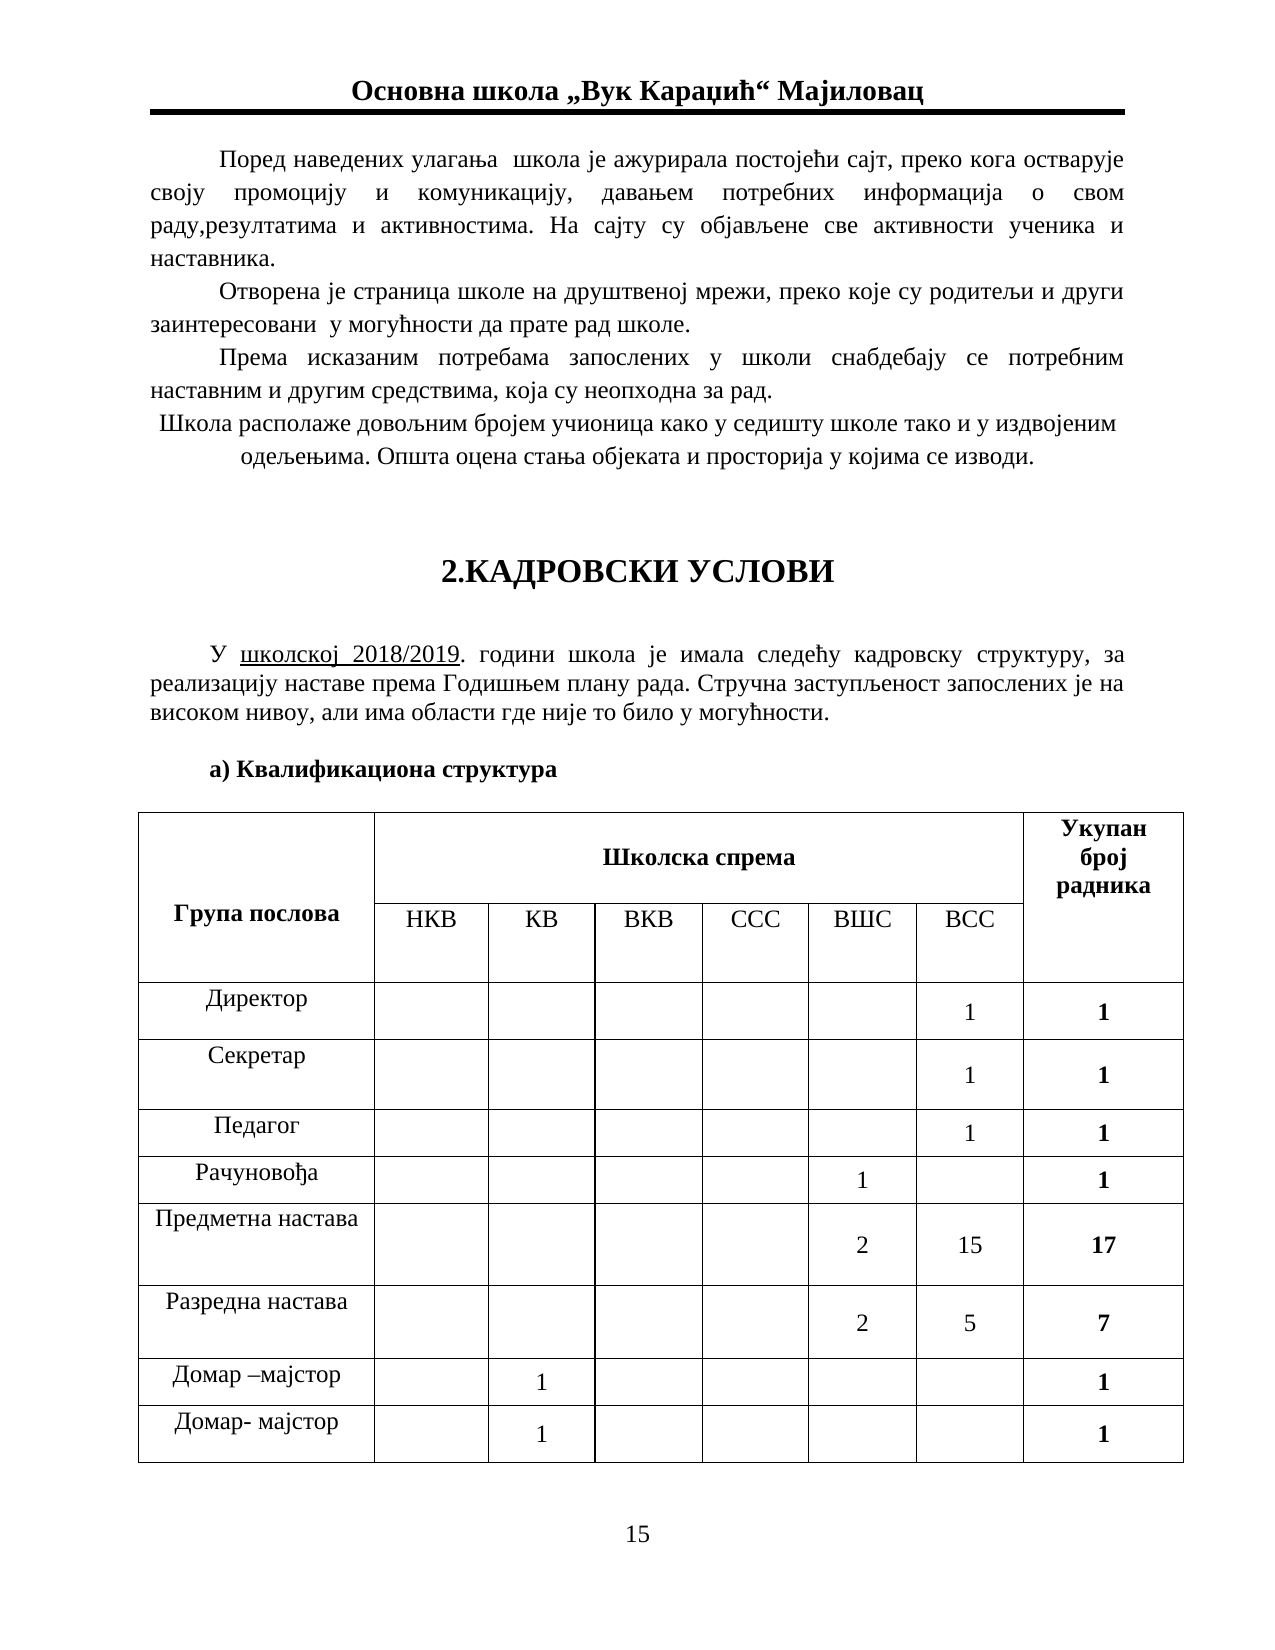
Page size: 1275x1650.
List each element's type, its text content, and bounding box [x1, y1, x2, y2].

table_cell 1 [489, 1359, 594, 1405]
table_cell [596, 1040, 702, 1109]
table_cell [489, 1110, 594, 1156]
table_cell [596, 1406, 702, 1462]
table_cell ВКВ [596, 904, 702, 982]
table_cell [375, 1359, 488, 1405]
table_header Укупан број радника [1024, 813, 1183, 982]
table_cell [489, 1204, 594, 1285]
table_cell [809, 1359, 916, 1405]
text Поред наведених улагања школа је ажурирала постојећи сајт, преко кога остварује своју промоцију и комуникацију, давањем потребних информација о свом раду,резултатима и активностима. На сајту су објављене све активности ученика и наставника. [150, 144, 1125, 272]
table_cell 1 [917, 1040, 1023, 1109]
text У школској 2018/2019. години школа је имала следећу кадровску структуру, за реализацију наставе према Годишњем плану рада. Стручна заступљеност запослених је на високом нивоу, али има области где није то било у могућности. [150, 639, 1125, 726]
table_header Школска спрема [375, 813, 1023, 903]
table_cell 15 [917, 1204, 1023, 1285]
table_cell 1 [917, 1110, 1023, 1156]
table_cell Разредна настава [139, 1286, 374, 1358]
table_cell [596, 1359, 702, 1405]
table_cell [596, 1110, 702, 1156]
table_cell Секретар [139, 1040, 374, 1109]
table_cell [703, 1359, 808, 1405]
table_cell [375, 983, 488, 1039]
table_cell [703, 1406, 808, 1462]
table_cell 17 [1024, 1204, 1183, 1285]
table_cell [375, 1204, 488, 1285]
table_cell 1 [489, 1406, 594, 1462]
table_cell [375, 1157, 488, 1202]
table_cell [489, 1286, 594, 1358]
table_cell [917, 1359, 1023, 1405]
table_cell [917, 1157, 1023, 1202]
table_cell [703, 1040, 808, 1109]
table_cell Домар –мајстор [139, 1359, 374, 1405]
table_cell [596, 1286, 702, 1358]
table_cell [489, 1040, 594, 1109]
table_cell [809, 1110, 916, 1156]
text Школа располаже довољним бројем учионица како у седишту школе тако и у издвојеним одељењима. Општа оцена стања објеката и просторија у којима се изводи. [150, 408, 1125, 470]
table_cell [596, 1204, 702, 1285]
text Према исказаним потребама запослених у школи снабдебају се потребним наставним и другим средствима, која су неопходна за рад. [150, 342, 1125, 404]
table_cell Домар- мајстор [139, 1406, 374, 1462]
table_cell Рачуновођа [139, 1157, 374, 1202]
table_cell 1 [1024, 1157, 1183, 1202]
table_cell [596, 1157, 702, 1202]
table_cell Педагог [139, 1110, 374, 1156]
table_cell [809, 1040, 916, 1109]
table_cell 1 [809, 1157, 916, 1202]
table_cell [703, 1286, 808, 1358]
table_cell [703, 1157, 808, 1202]
table_cell [375, 1110, 488, 1156]
text а) Квалификациона структура [150, 754, 1125, 783]
table_cell ВШС [809, 904, 916, 982]
table_cell [375, 1286, 488, 1358]
table_cell [809, 1406, 916, 1462]
table_cell 1 [917, 983, 1023, 1039]
table_cell 7 [1024, 1286, 1183, 1358]
table_cell [489, 1157, 594, 1202]
table_cell Предметна настава [139, 1204, 374, 1285]
table_cell ССС [703, 904, 808, 982]
table_cell [596, 983, 702, 1039]
table_cell [375, 1406, 488, 1462]
table_cell Директор [139, 983, 374, 1039]
table_cell [703, 1110, 808, 1156]
table_cell 2 [809, 1204, 916, 1285]
table_header Група послова [139, 813, 374, 982]
table_cell 2 [809, 1286, 916, 1358]
text 2.КАДРОВСКИ УСЛОВИ [150, 551, 1125, 590]
table_cell [917, 1406, 1023, 1462]
table_cell [375, 1040, 488, 1109]
table_cell [703, 983, 808, 1039]
table_cell 1 [1024, 1110, 1183, 1156]
table_cell [703, 1204, 808, 1285]
table_cell 1 [1024, 983, 1183, 1039]
table_cell [489, 983, 594, 1039]
table_cell [809, 983, 916, 1039]
table_cell НКВ [375, 904, 488, 982]
table_cell КВ [489, 904, 594, 982]
table_cell 1 [1024, 1359, 1183, 1405]
table_cell 1 [1024, 1040, 1183, 1109]
table_cell 1 [1024, 1406, 1183, 1462]
text Отворена је страница школе на друштвеној мрежи, преко које су родитељи и други заинтересовани у могућности да прате рад школе. [150, 276, 1125, 338]
table_cell 5 [917, 1286, 1023, 1358]
table_cell ВСС [917, 904, 1023, 982]
